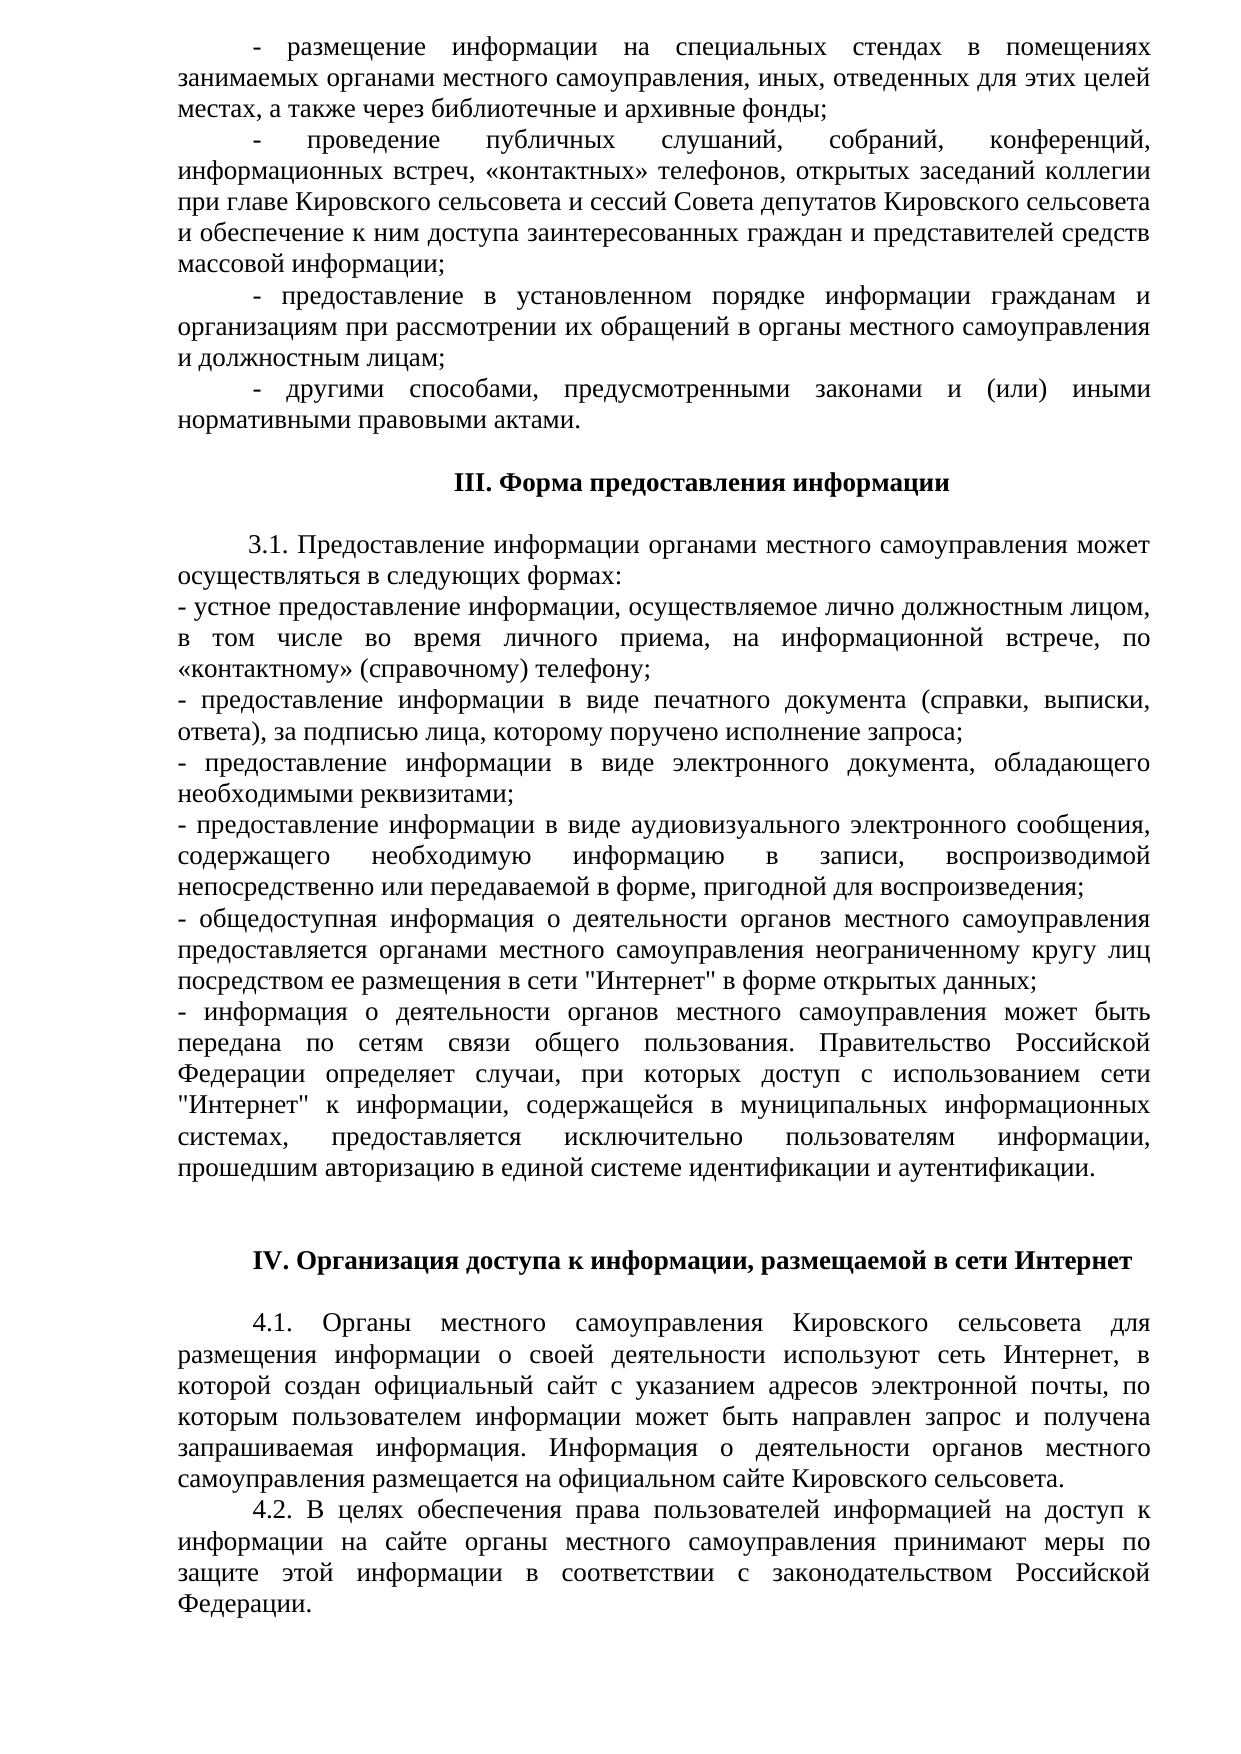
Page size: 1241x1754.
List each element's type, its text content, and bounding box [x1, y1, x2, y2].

text - устное предоставление информации, осуществляемое лично должностным лицом, в том числе во время личного приема, на информационной встрече, по «контактному» (справочному) телефону; [177, 590, 1152, 684]
text - другими способами, предусмотренными законами и (или) иными нормативными правовыми актами. [177, 372, 1152, 434]
text - предоставление информации в виде электронного документа, обладающего необходимыми реквизитами; [177, 746, 1152, 808]
text III. Форма предоставления информации [177, 466, 1152, 497]
text - размещение информации на специальных стендах в помещениях занимаемых органами местного самоуправления, иных, отведенных для этих целей местах, а также через библиотечные и архивные фонды; [177, 29, 1152, 123]
text 4.2. В целях обеспечения права пользователей информацией на доступ к информации на сайте органы местного самоуправления принимают меры по защите этой информации в соответствии с законодательством Российской Федерации. [177, 1493, 1152, 1618]
text - проведение публичных слушаний, собраний, конференций, информационных встреч, «контактных» телефонов, открытых заседаний коллегии при главе Кировского сельсовета и сессий Совета депутатов Кировского сельсовета и обеспечение к ним доступа заинтересованных граждан и представителей средств массовой информации; [177, 123, 1152, 279]
text - предоставление в установленном порядке информации гражданам и организациям при рассмотрении их обращений в органы местного самоуправления и должностным лицам; [177, 279, 1152, 372]
text IV. Организация доступа к информации, размещаемой в сети Интернет [177, 1244, 1152, 1275]
text - информация о деятельности органов местного самоуправления может быть передана по сетям связи общего пользования. Правительство Российской Федерации определяет случаи, при которых доступ с использованием сети "Интернет" к информации, содержащейся в муниципальных информационных системах, предоставляется исключительно пользователям информации, прошедшим авторизацию в единой системе идентификации и аутентификации. [177, 995, 1152, 1182]
text - общедоступная информация о деятельности органов местного самоуправления предоставляется органами местного самоуправления неограниченному кругу лиц посредством ее размещения в сети "Интернет" в форме открытых данных; [177, 902, 1152, 995]
text - предоставление информации в виде аудиовизуального электронного сообщения, содержащего необходимую информацию в записи, воспроизводимой непосредственно или передаваемой в форме, пригодной для воспроизведения; [177, 808, 1152, 902]
text 3.1. Предоставление информации органами местного самоуправления может осуществляться в следующих формах: [177, 528, 1152, 590]
text 4.1. Органы местного самоуправления Кировского сельсовета для размещения информации о своей деятельности используют сеть Интернет, в которой создан официальный сайт с указанием адресов электронной почты, по которым пользователем информации может быть направлен запрос и получена запрашиваемая информация. Информация о деятельности органов местного самоуправления размещается на официальном сайте Кировского сельсовета. [177, 1307, 1152, 1493]
text - предоставление информации в виде печатного документа (справки, выписки, ответа), за подписью лица, которому поручено исполнение запроса; [177, 684, 1152, 746]
